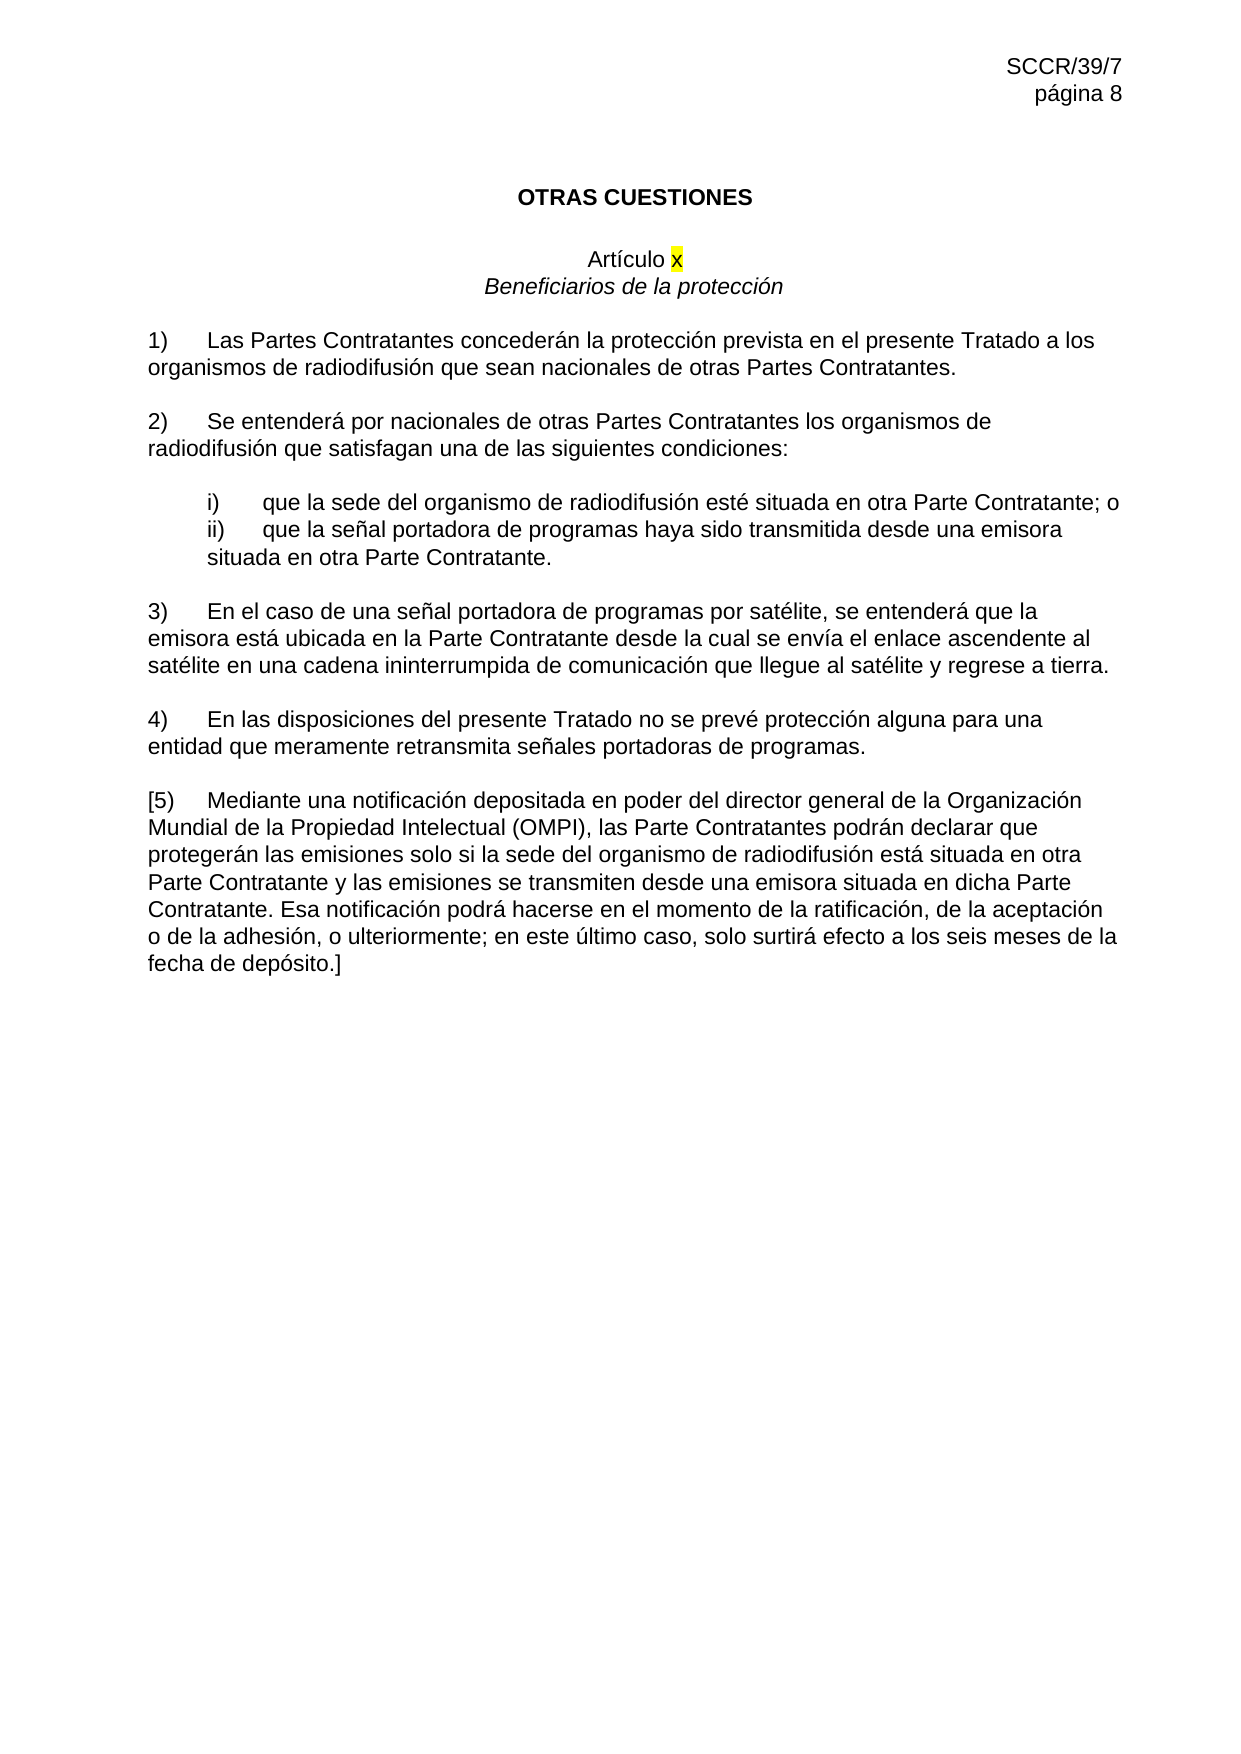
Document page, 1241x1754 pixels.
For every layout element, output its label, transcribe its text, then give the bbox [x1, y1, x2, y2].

list En las disposiciones del presente Tratado no se prevé protección alguna para una entidad que meramente retransmita señales portadoras de programas. [148, 705, 1122, 759]
text Beneficiarios de la protección [148, 272, 1122, 299]
text Artículo x [148, 245, 1122, 272]
list que la señal portadora de programas haya sido transmitida desde una emisora situada en otra Parte Contratante. [207, 516, 1122, 570]
list En el caso de una señal portadora de programas por satélite, se entenderá que la emisora está ubicada en la Parte Contratante desde la cual se envía el enlace ascendente al satélite en una cadena ininterrumpida de comunicación que llegue al satélite y regrese a tierra. [148, 597, 1122, 678]
list que la sede del organismo de radiodifusión esté situada en otra Parte Contratante; o [207, 489, 1122, 516]
subtitle OTRAS CUESTIONES [148, 183, 1122, 210]
list Las Partes Contratantes concederán la protección prevista en el presente Tratado a los organismos de radiodifusión que sean nacionales de otras Partes Contratantes. [148, 326, 1122, 380]
text [5) Mediante una notificación depositada en poder del director general de la Organización Mundial de la Propiedad Intelectual (OMPI), las Parte Contratantes podrán declarar que protegerán las emisiones solo si la sede del organismo de radiodifusión está situada en otra Parte Contratante y las emisiones se transmiten desde una emisora situada en dicha Parte Contratante. Esa notificación podrá hacerse en el momento de la ratificación, de la aceptación o de la adhesión, o ulteriormente; en este último caso, solo surtirá efecto a los seis meses de la fecha de depósito.] [148, 787, 1122, 976]
list Se entenderá por nacionales de otras Partes Contratantes los organismos de radiodifusión que satisfagan una de las siguientes condiciones: [148, 407, 1122, 462]
